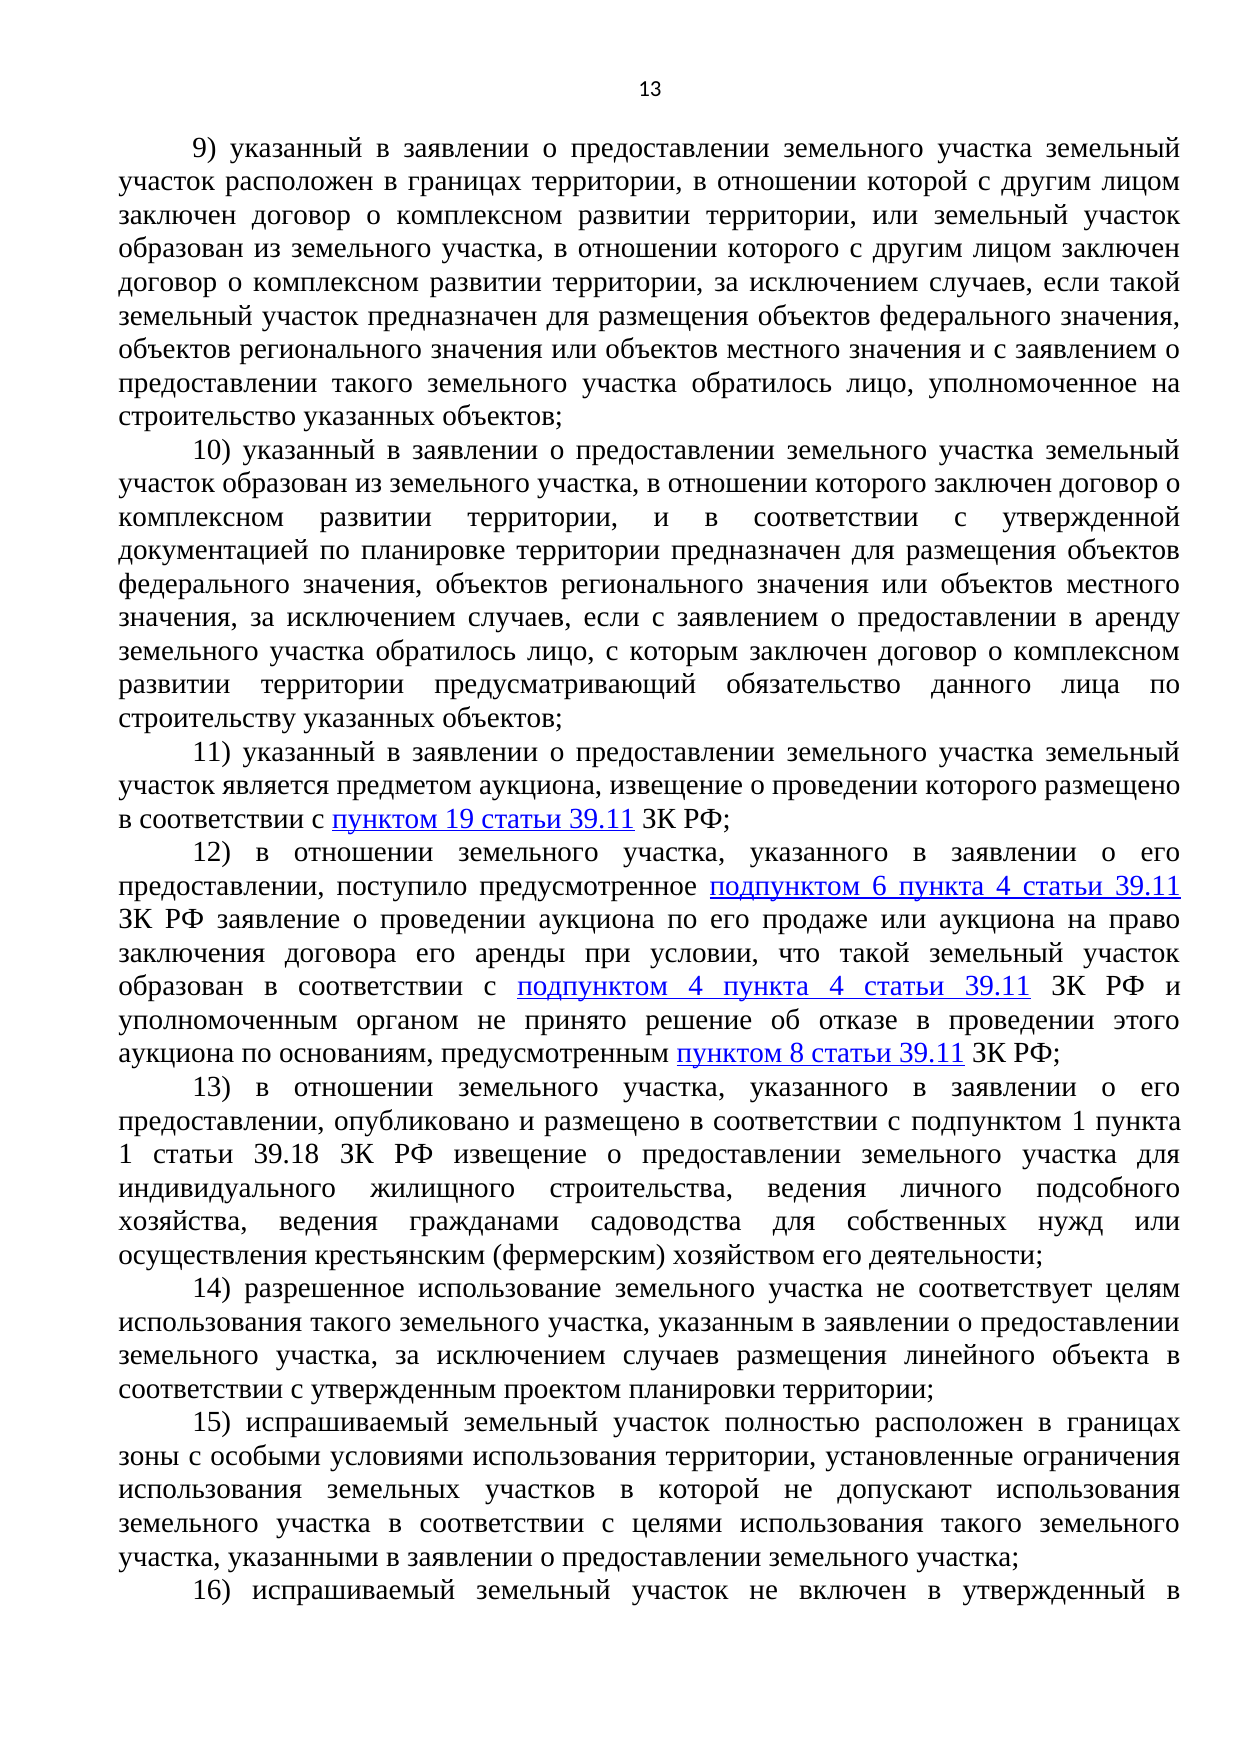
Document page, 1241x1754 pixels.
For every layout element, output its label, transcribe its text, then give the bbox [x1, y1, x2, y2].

text 12) в отношении земельного участка, указанного в заявлении о его предоставлении, поступило предусмотренное подпунктом 6 пункта 4 статьи 39.11 ЗК РФ заявление о проведении аукциона по его продаже или аукциона на право заключения договора его аренды при условии, что такой земельный участок образован в соответствии с подпунктом 4 пункта 4 статьи 39.11 ЗК РФ и уполномоченным органом не принято решение об отказе в проведении этого аукциона по основаниям, предусмотренным пунктом 8 статьи 39.11 ЗК РФ; [118, 834, 1181, 1069]
text 13) в отношении земельного участка, указанного в заявлении о его предоставлении, опубликовано и размещено в соответствии с подпунктом 1 пункта 1 статьи 39.18 ЗК РФ извещение о предоставлении земельного участка для индивидуального жилищного строительства, ведения личного подсобного хозяйства, ведения гражданами садоводства для собственных нужд или осуществления крестьянским (фермерским) хозяйством его деятельности; [118, 1069, 1181, 1270]
text 10) указанный в заявлении о предоставлении земельного участка земельный участок образован из земельного участка, в отношении которого заключен договор о комплексном развитии территории, и в соответствии с утвержденной документацией по планировке территории предназначен для размещения объектов федерального значения, объектов регионального значения или объектов местного значения, за исключением случаев, если с заявлением о предоставлении в аренду земельного участка обратилось лицо, с которым заключен договор о комплексном развитии территории предусматривающий обязательство данного лица по строительству указанных объектов; [118, 432, 1181, 734]
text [118, 1572, 1181, 1606]
text 9) указанный в заявлении о предоставлении земельного участка земельный участок расположен в границах территории, в отношении которой с другим лицом заключен договор о комплексном развитии территории, или земельный участок образован из земельного участка, в отношении которого с другим лицом заключен договор о комплексном развитии территории, за исключением случаев, если такой земельный участок предназначен для размещения объектов федерального значения, объектов регионального значения или объектов местного значения и с заявлением о предоставлении такого земельного участка обратилось лицо, уполномоченное на строительство указанных объектов; [118, 130, 1181, 432]
text 15) испрашиваемый земельный участок полностью расположен в границах зоны с особыми условиями использования территории, установленные ограничения использования земельных участков в которой не допускают использования земельного участка в соответствии с целями использования такого земельного участка, указанными в заявлении о предоставлении земельного участка; [118, 1404, 1181, 1572]
text 11) указанный в заявлении о предоставлении земельного участка земельный участок является предметом аукциона, извещение о проведении которого размещено в соответствии с пунктом 19 статьи 39.11 ЗК РФ; [118, 734, 1181, 834]
text 14) разрешенное использование земельного участка не соответствует целям использования такого земельного участка, указанным в заявлении о предоставлении земельного участка, за исключением случаев размещения линейного объекта в соответствии с утвержденным проектом планировки территории; [118, 1270, 1181, 1404]
